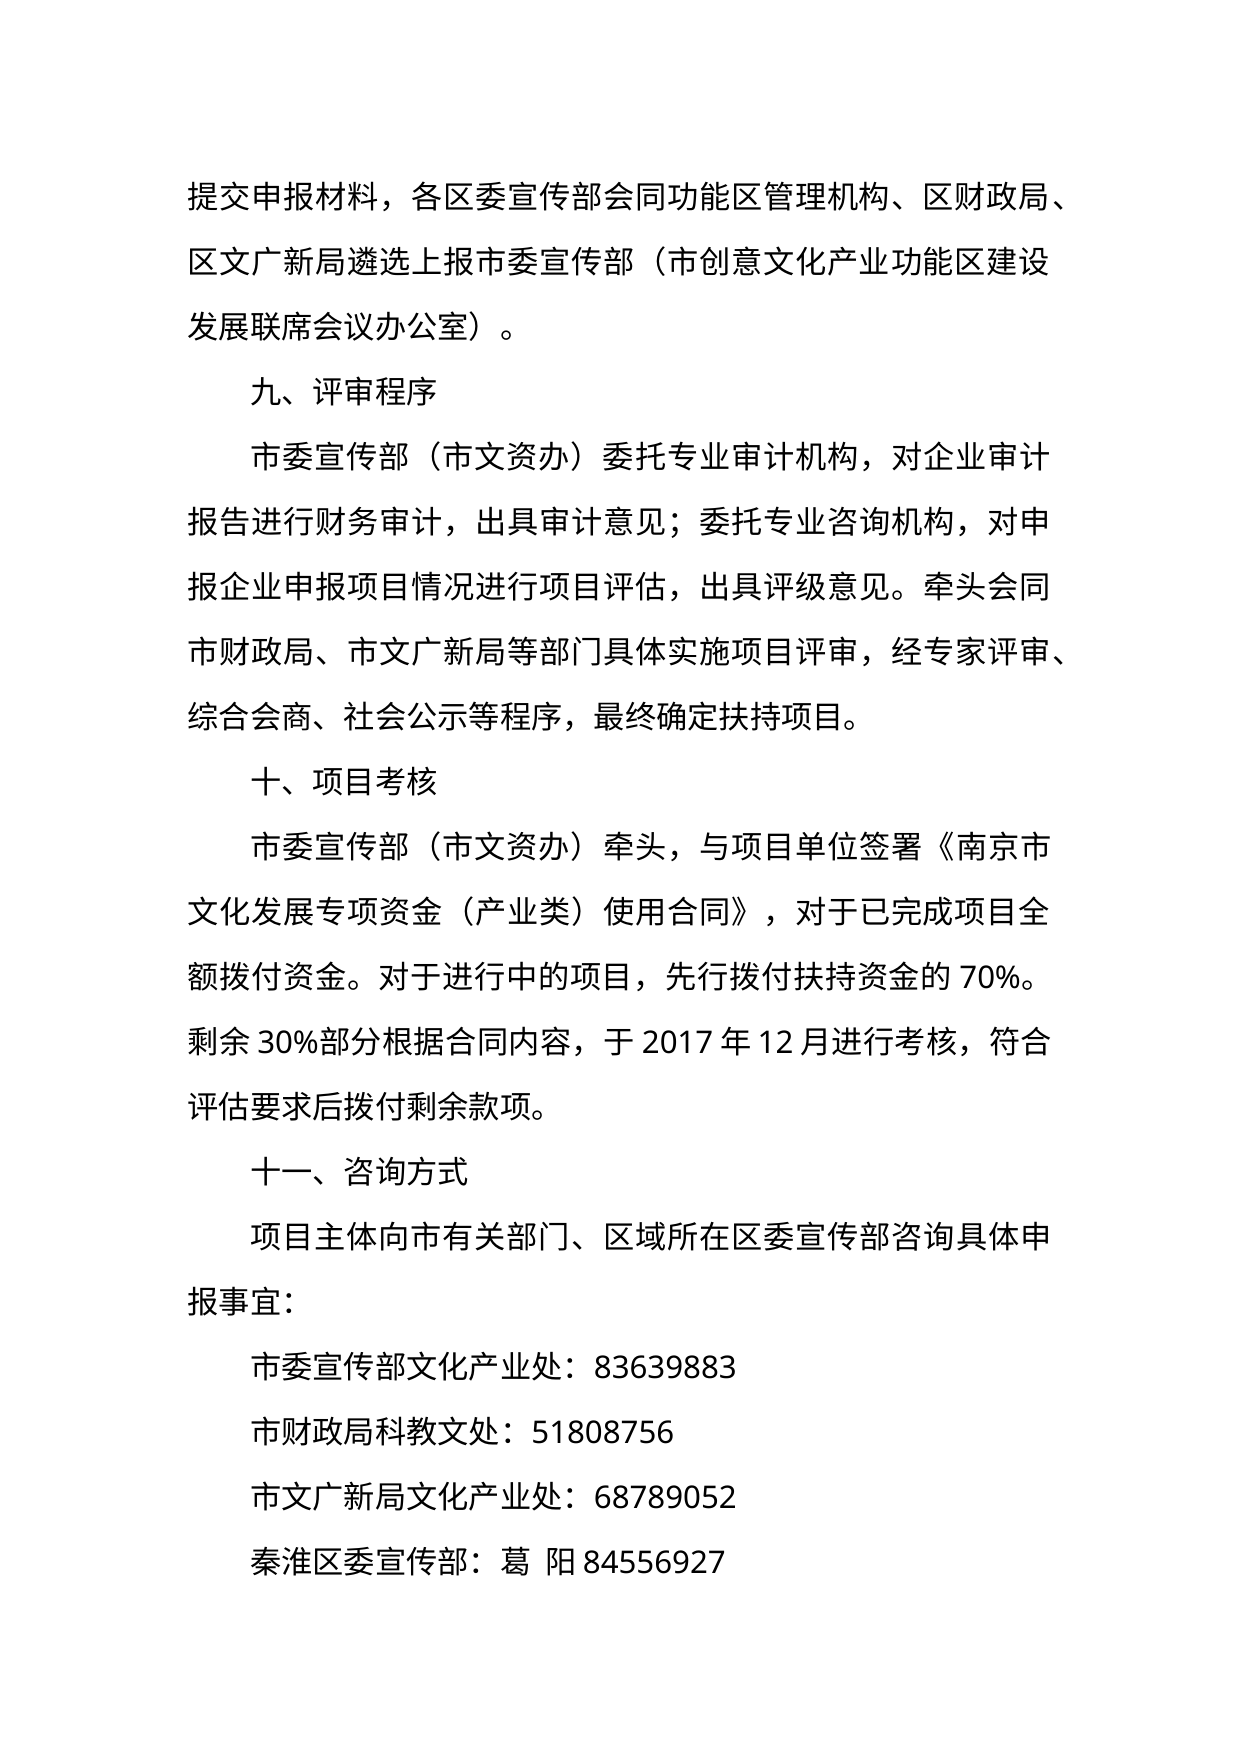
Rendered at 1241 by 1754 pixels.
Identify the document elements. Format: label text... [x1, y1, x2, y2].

text 九、评审程序 [187, 357, 1053, 422]
text 项目主体向市有关部门、区域所在区委宣传部咨询具体申报事宜： [187, 1202, 1053, 1332]
text 市财政局科教文处：51808756 [187, 1397, 1053, 1462]
text 秦淮区委宣传部：葛 阳84556927 [187, 1527, 1053, 1592]
text 市委宣传部（市文资办）牵头，与项目单位签署《南京市文化发展专项资金（产业类）使用合同》，对于已完成项目全额拨付资金。对于进行中的项目，先行拨付扶持资金的70%。剩余30%部分根据合同内容，于2017年12月进行考核，符合评估要求后拨付剩余款项。 [187, 812, 1053, 1137]
text 十一、咨询方式 [187, 1137, 1053, 1202]
text 市文广新局文化产业处：68789052 [187, 1462, 1053, 1527]
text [187, 162, 1053, 357]
text 市委宣传部文化产业处：83639883 [187, 1332, 1053, 1397]
text 市委宣传部（市文资办）委托专业审计机构，对企业审计报告进行财务审计，出具审计意见；委托专业咨询机构，对申报企业申报项目情况进行项目评估，出具评级意见。牵头会同市财政局、市文广新局等部门具体实施项目评审，经专家评审、综合会商、社会公示等程序，最终确定扶持项目。 [187, 422, 1053, 747]
text 十、项目考核 [187, 747, 1053, 812]
